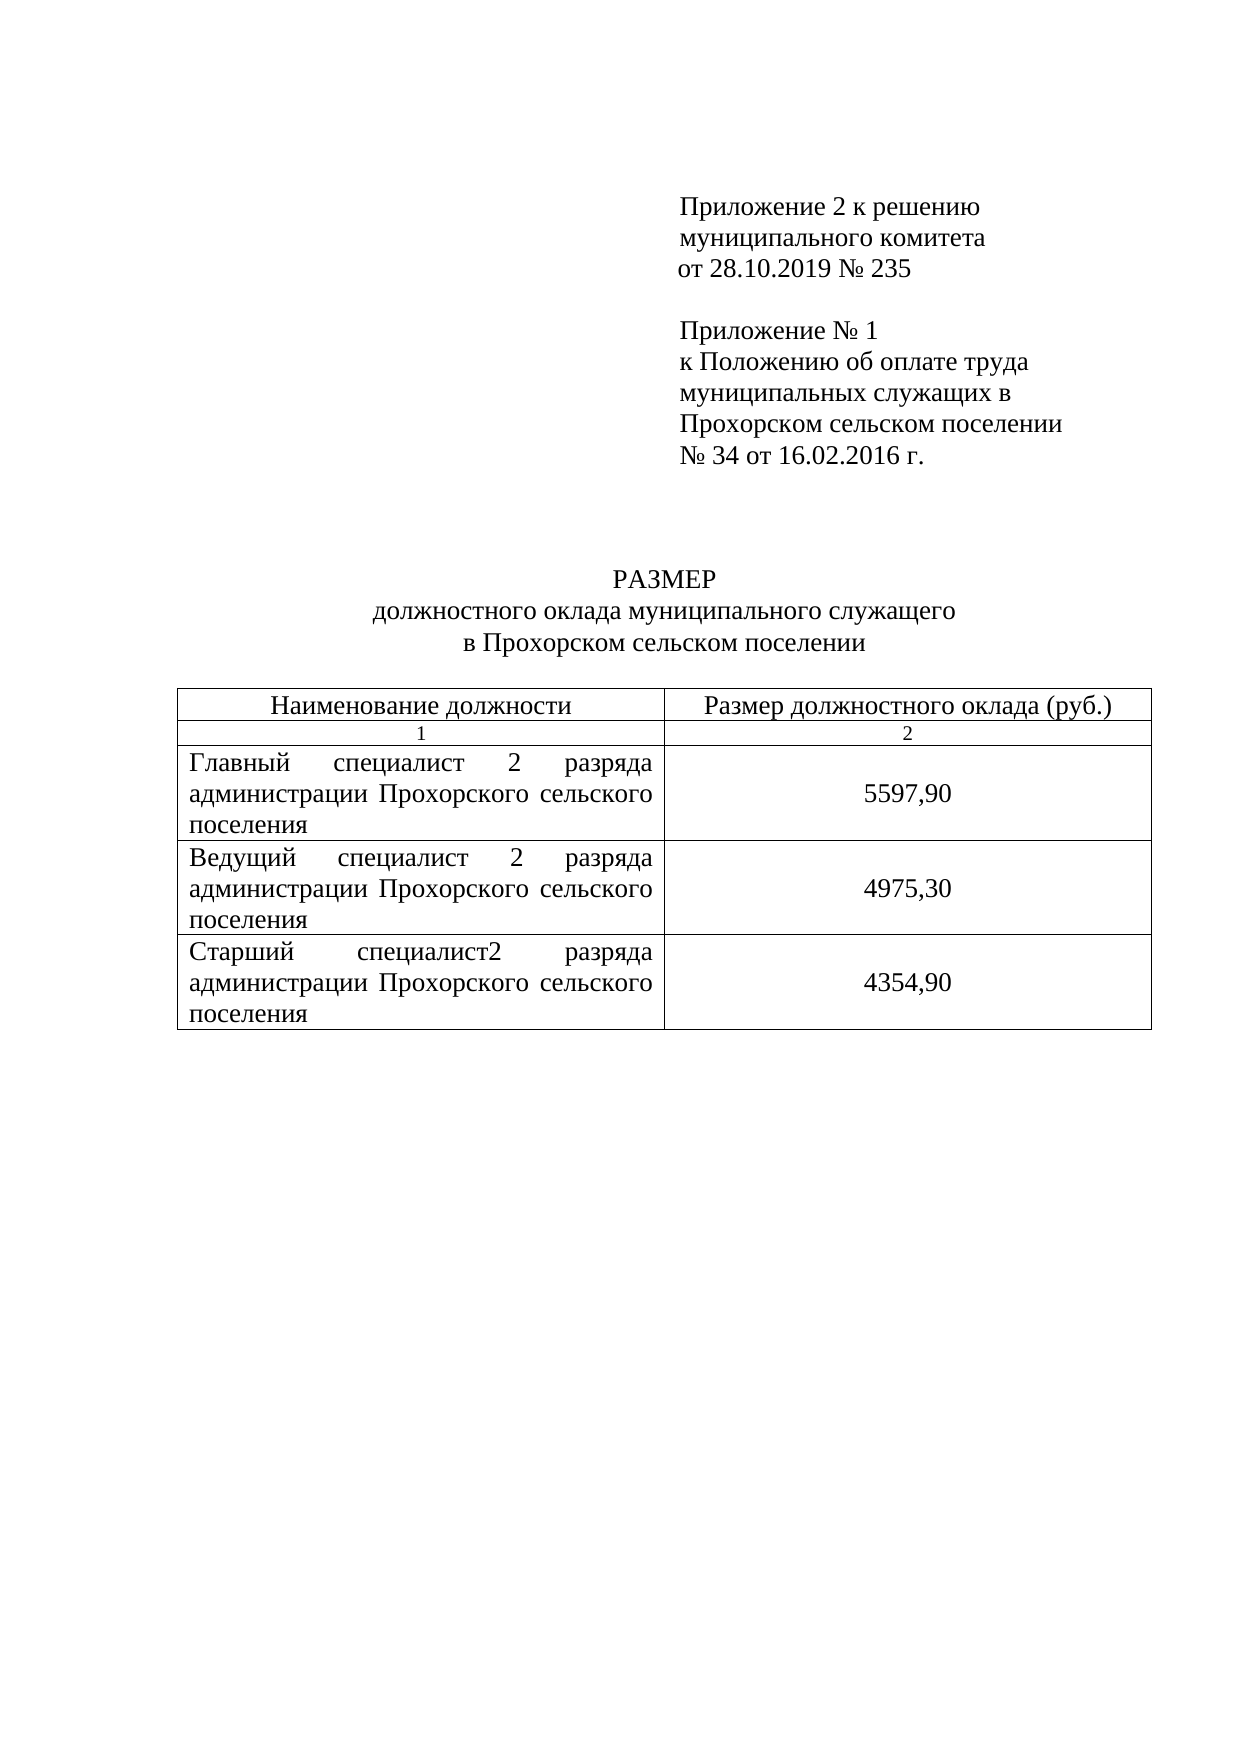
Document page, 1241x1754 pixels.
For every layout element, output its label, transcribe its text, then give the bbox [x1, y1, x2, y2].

table_cell 4354,90 [665, 935, 1151, 1029]
text РАЗМЕР [177, 563, 1152, 594]
text в Прохорском сельском поселении [177, 626, 1152, 657]
text должностного оклада муниципального служащего [177, 594, 1152, 626]
table_cell Старший специалист2 разряда администрации Прохорского сельского поселения [178, 935, 664, 1029]
text Приложение 2 к решению муниципального комитета [679, 189, 1152, 252]
table_header Размер должностного оклада (руб.) [665, 689, 1151, 720]
text Прохорском сельском поселении [679, 408, 1152, 439]
table_cell Ведущий специалист 2 разряда администрации Прохорского сельского поселения [178, 841, 664, 934]
table_header Наименование должности [178, 689, 664, 720]
table_cell Главный специалист 2 разряда администрации Прохорского сельского поселения [178, 746, 664, 840]
table_cell 1 [178, 721, 664, 745]
text к Положению об оплате труда [679, 345, 1152, 376]
text Приложение № 1 [679, 314, 1152, 345]
table_cell 5597,90 [665, 746, 1151, 840]
text № 34 от 16.02.2016 г. [679, 439, 1152, 470]
text от 28.10.2019 № 235 [177, 252, 1152, 283]
table_cell 4975,30 [665, 841, 1151, 934]
text муниципальных служащих в [679, 376, 1152, 408]
table_cell 2 [665, 721, 1151, 745]
